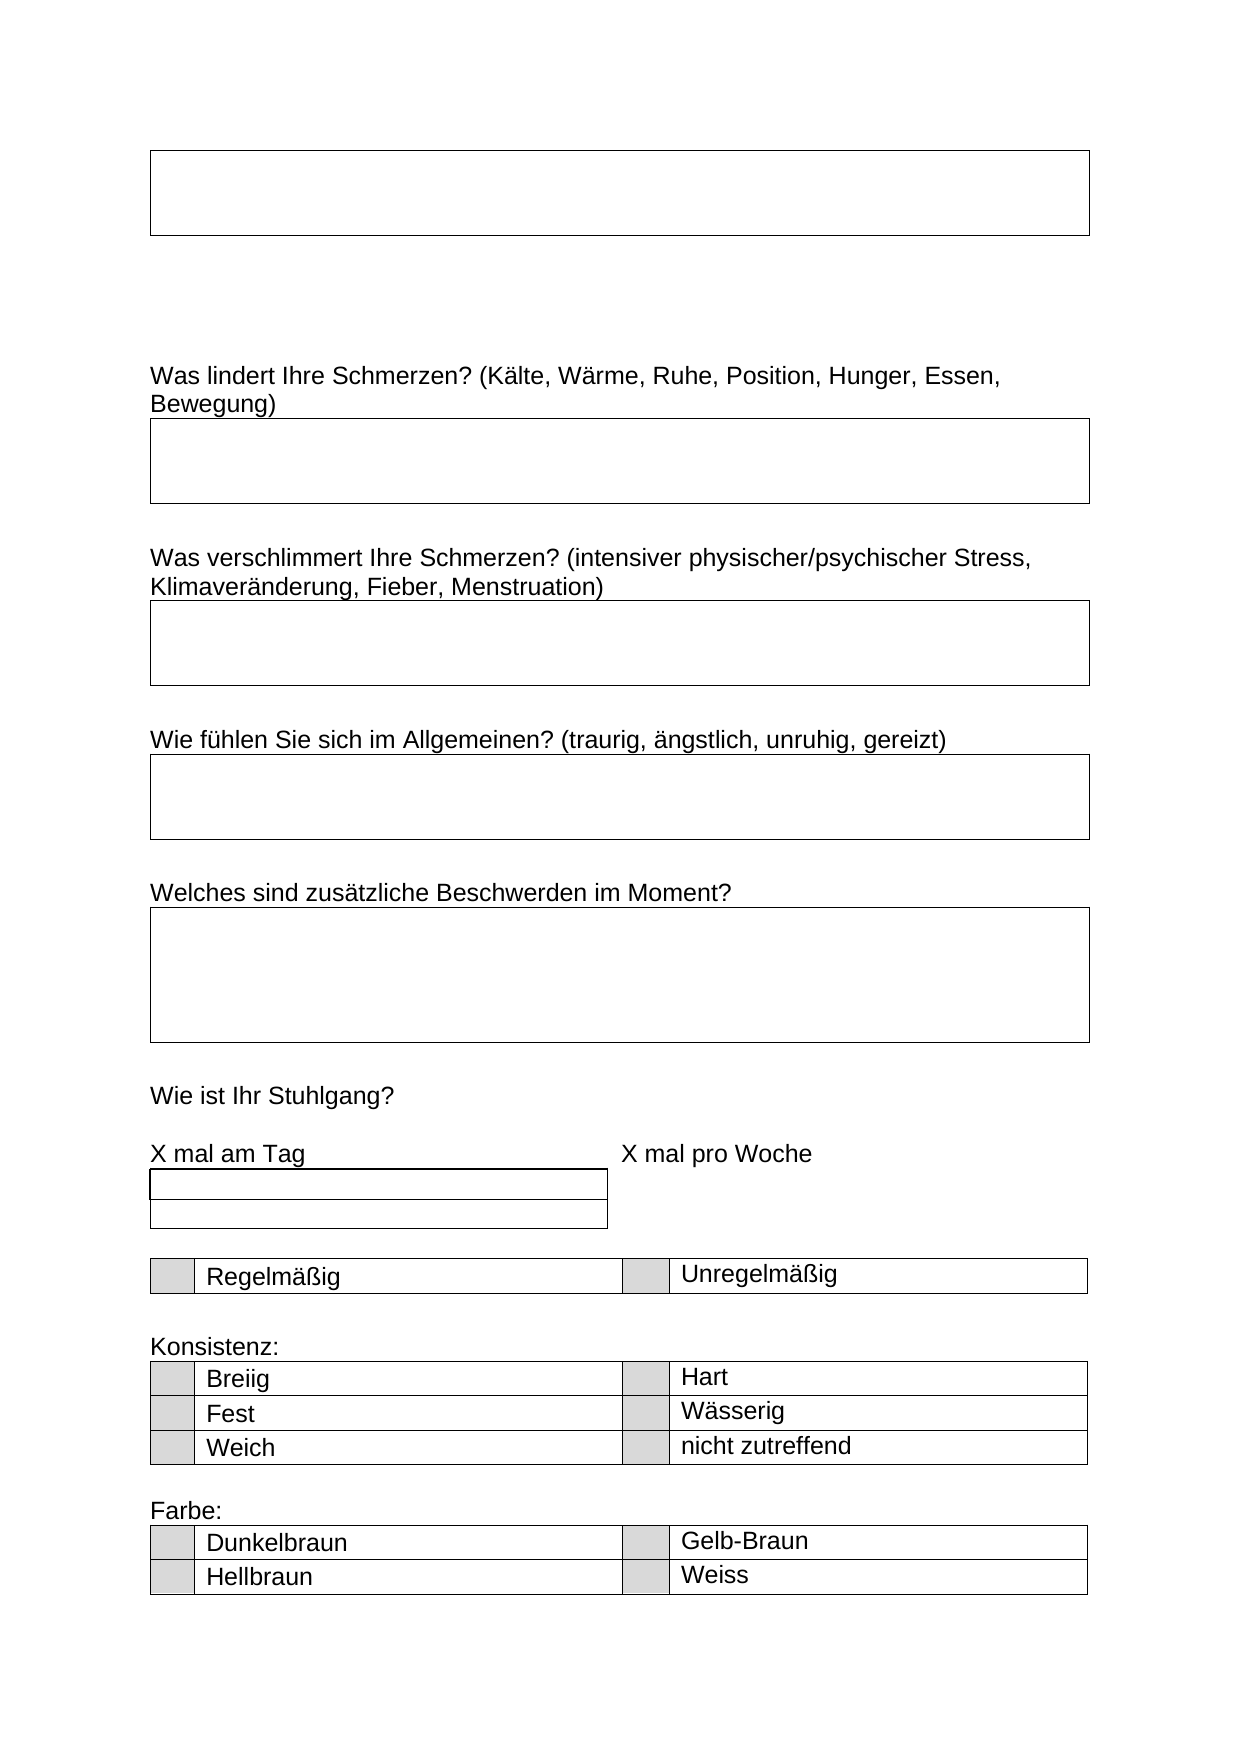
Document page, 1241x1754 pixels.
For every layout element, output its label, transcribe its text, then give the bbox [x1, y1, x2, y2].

table_header [151, 419, 1089, 503]
table_header [151, 1362, 194, 1395]
table_header [623, 1362, 669, 1395]
table_header [151, 1200, 607, 1228]
table_cell Hellbraun [195, 1560, 622, 1593]
text Konsistenz: [150, 1332, 1090, 1361]
table_cell Weiss [670, 1560, 1087, 1593]
table_header Dunkelbraun [195, 1526, 622, 1559]
text Was verschlimmert Ihre Schmerzen? (intensiver physischer/psychischer Stress, Klimaveränderung, Fieber, Menstruation) [150, 543, 1090, 600]
table_cell [151, 1560, 194, 1593]
text X mal am Tag X mal pro Woche [150, 1139, 1090, 1167]
text Was lindert Ihre Schmerzen? (Kälte, Wärme, Ruhe, Position, Hunger, Essen, Bewegung) [150, 361, 1090, 418]
text Wie fühlen Sie sich im Allgemeinen? (traurig, ängstlich, unruhig, gereizt) [150, 725, 1090, 753]
table_header [151, 1526, 194, 1559]
table_header [623, 1526, 669, 1559]
table_header [151, 1259, 194, 1293]
text Farbe: [150, 1496, 1090, 1524]
table_cell [623, 1431, 669, 1464]
table_header [151, 1170, 607, 1198]
table_header [151, 601, 1089, 685]
table_header Gelb-Braun [670, 1526, 1087, 1559]
text Welches sind zusätzliche Beschwerden im Moment? [150, 878, 1090, 907]
table_cell Fest [195, 1396, 622, 1430]
table_cell Wässerig [670, 1396, 1087, 1430]
table_cell [623, 1396, 669, 1430]
text Wie ist Ihr Stuhlgang? [150, 1081, 1090, 1110]
table_cell [151, 1396, 194, 1430]
table_header Regelmäßig [195, 1259, 622, 1293]
table_header Unregelmäßig [670, 1259, 1087, 1293]
table_header [151, 755, 1089, 838]
table_header [623, 1259, 669, 1293]
table_cell nicht zutreffend [670, 1431, 1087, 1464]
table_header Breiig [195, 1362, 622, 1395]
table_header [151, 908, 1089, 1042]
table_cell [151, 1431, 194, 1464]
table_header [151, 151, 1089, 235]
table_header Hart [670, 1362, 1087, 1395]
table_cell Weich [195, 1431, 622, 1464]
table_cell [623, 1560, 669, 1593]
